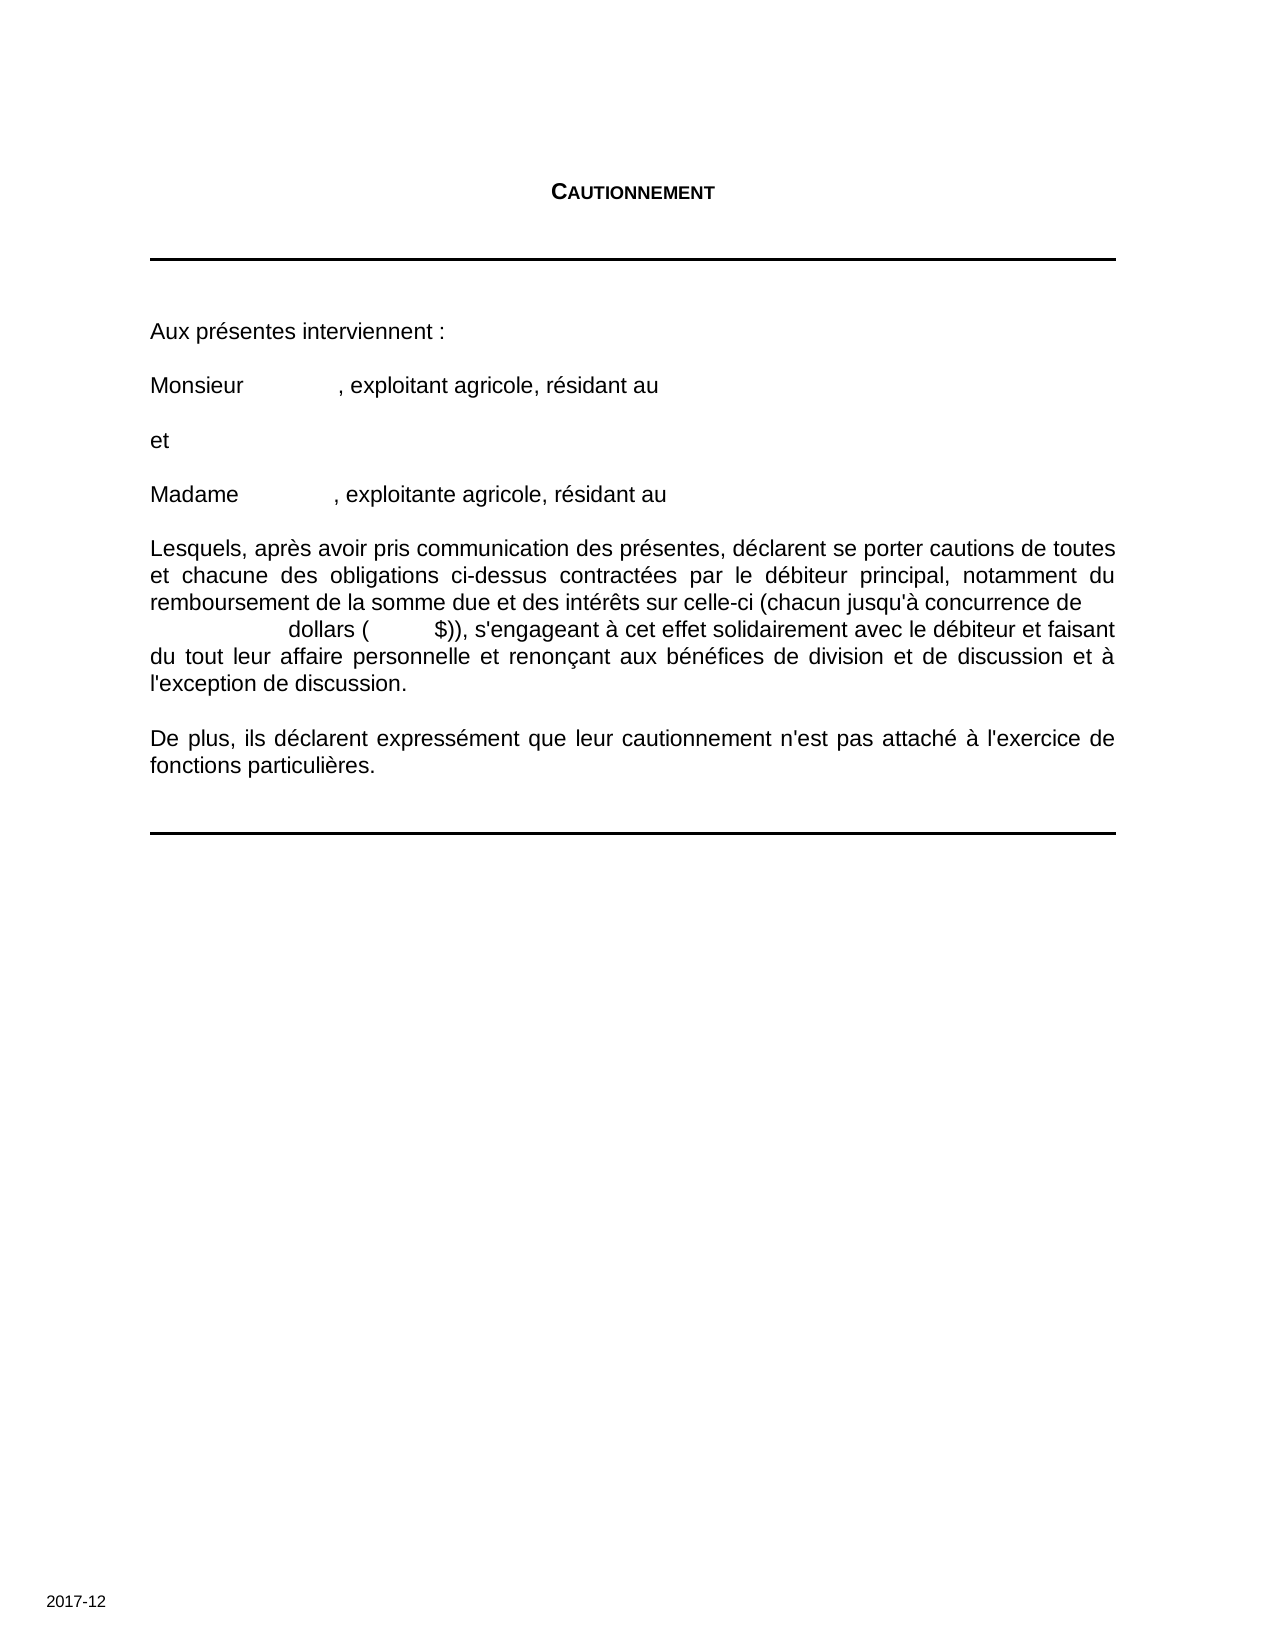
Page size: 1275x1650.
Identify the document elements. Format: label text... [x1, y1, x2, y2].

text Monsieur , exploitant agricole, résidant au [150, 372, 1116, 399]
text et [150, 426, 1116, 453]
text Madame , exploitante agricole, résidant au [150, 480, 1116, 507]
text dollars ( $)), s'engageant à cet effet solidairement avec le débiteur et faisant du tout leur affaire personnelle et renonçant aux bénéfices de division et de discussion et à l'exception de discussion. [150, 616, 1116, 697]
text De plus, ils déclarent expressément que leur cautionnement n'est pas attaché à l'exercice de fonctions particulières. [150, 724, 1116, 778]
text Lesquels, après avoir pris communication des présentes, déclarent se porter cautions de toutes et chacune des obligations ci-dessus contractées par le débiteur principal, notamment du remboursement de la somme due et des intérêts sur celle-ci (chacun jusqu'à concurrence de [150, 534, 1116, 616]
text Cautionnement [150, 177, 1116, 204]
text Aux présentes interviennent : [150, 318, 1116, 345]
